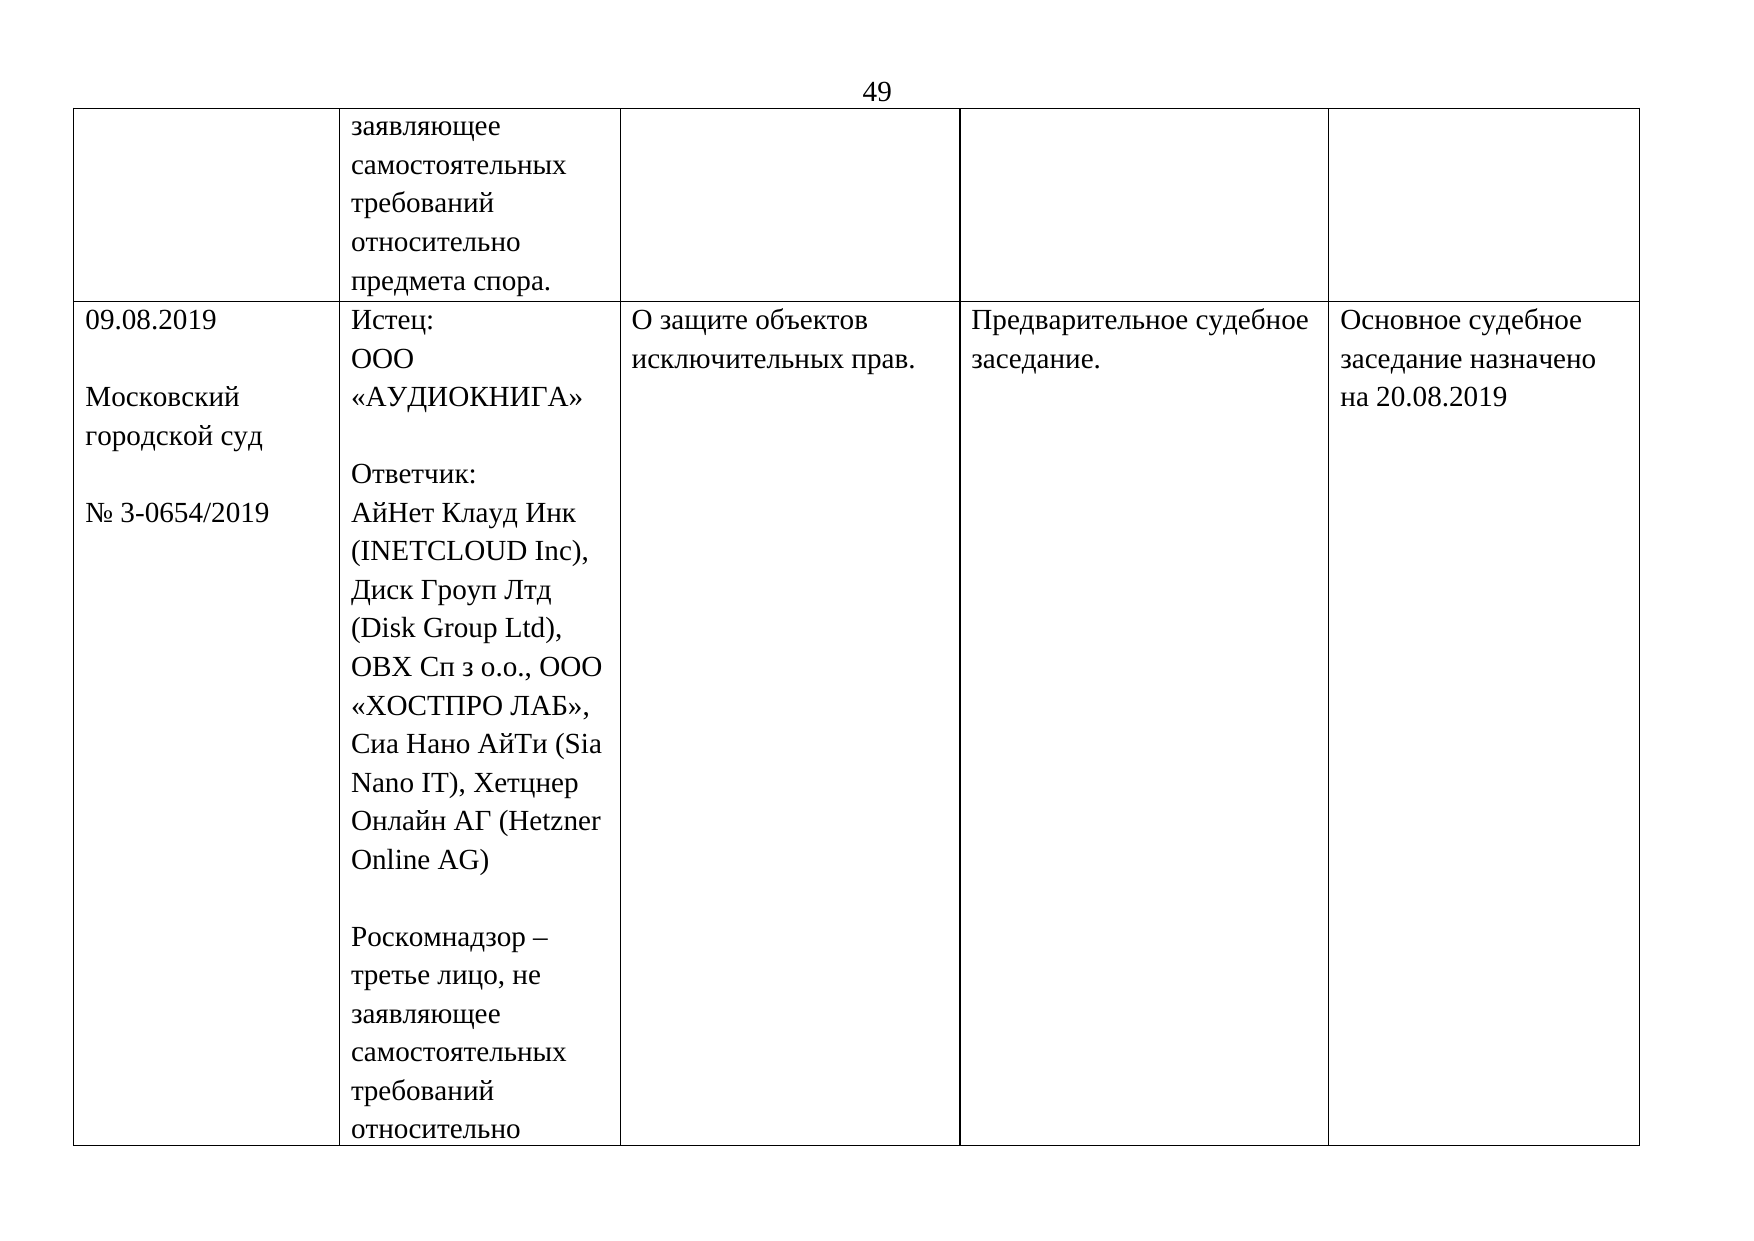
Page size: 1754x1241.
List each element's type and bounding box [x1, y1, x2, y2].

table_cell [621, 109, 959, 301]
table_cell [961, 302, 1328, 1145]
table_cell [1329, 109, 1639, 301]
table_cell [74, 109, 339, 301]
table_cell [340, 302, 620, 1145]
table_cell [74, 302, 339, 1145]
table_cell [961, 109, 1328, 301]
table_cell [1329, 302, 1639, 1145]
table_cell [621, 302, 959, 1145]
table_cell [340, 109, 620, 301]
